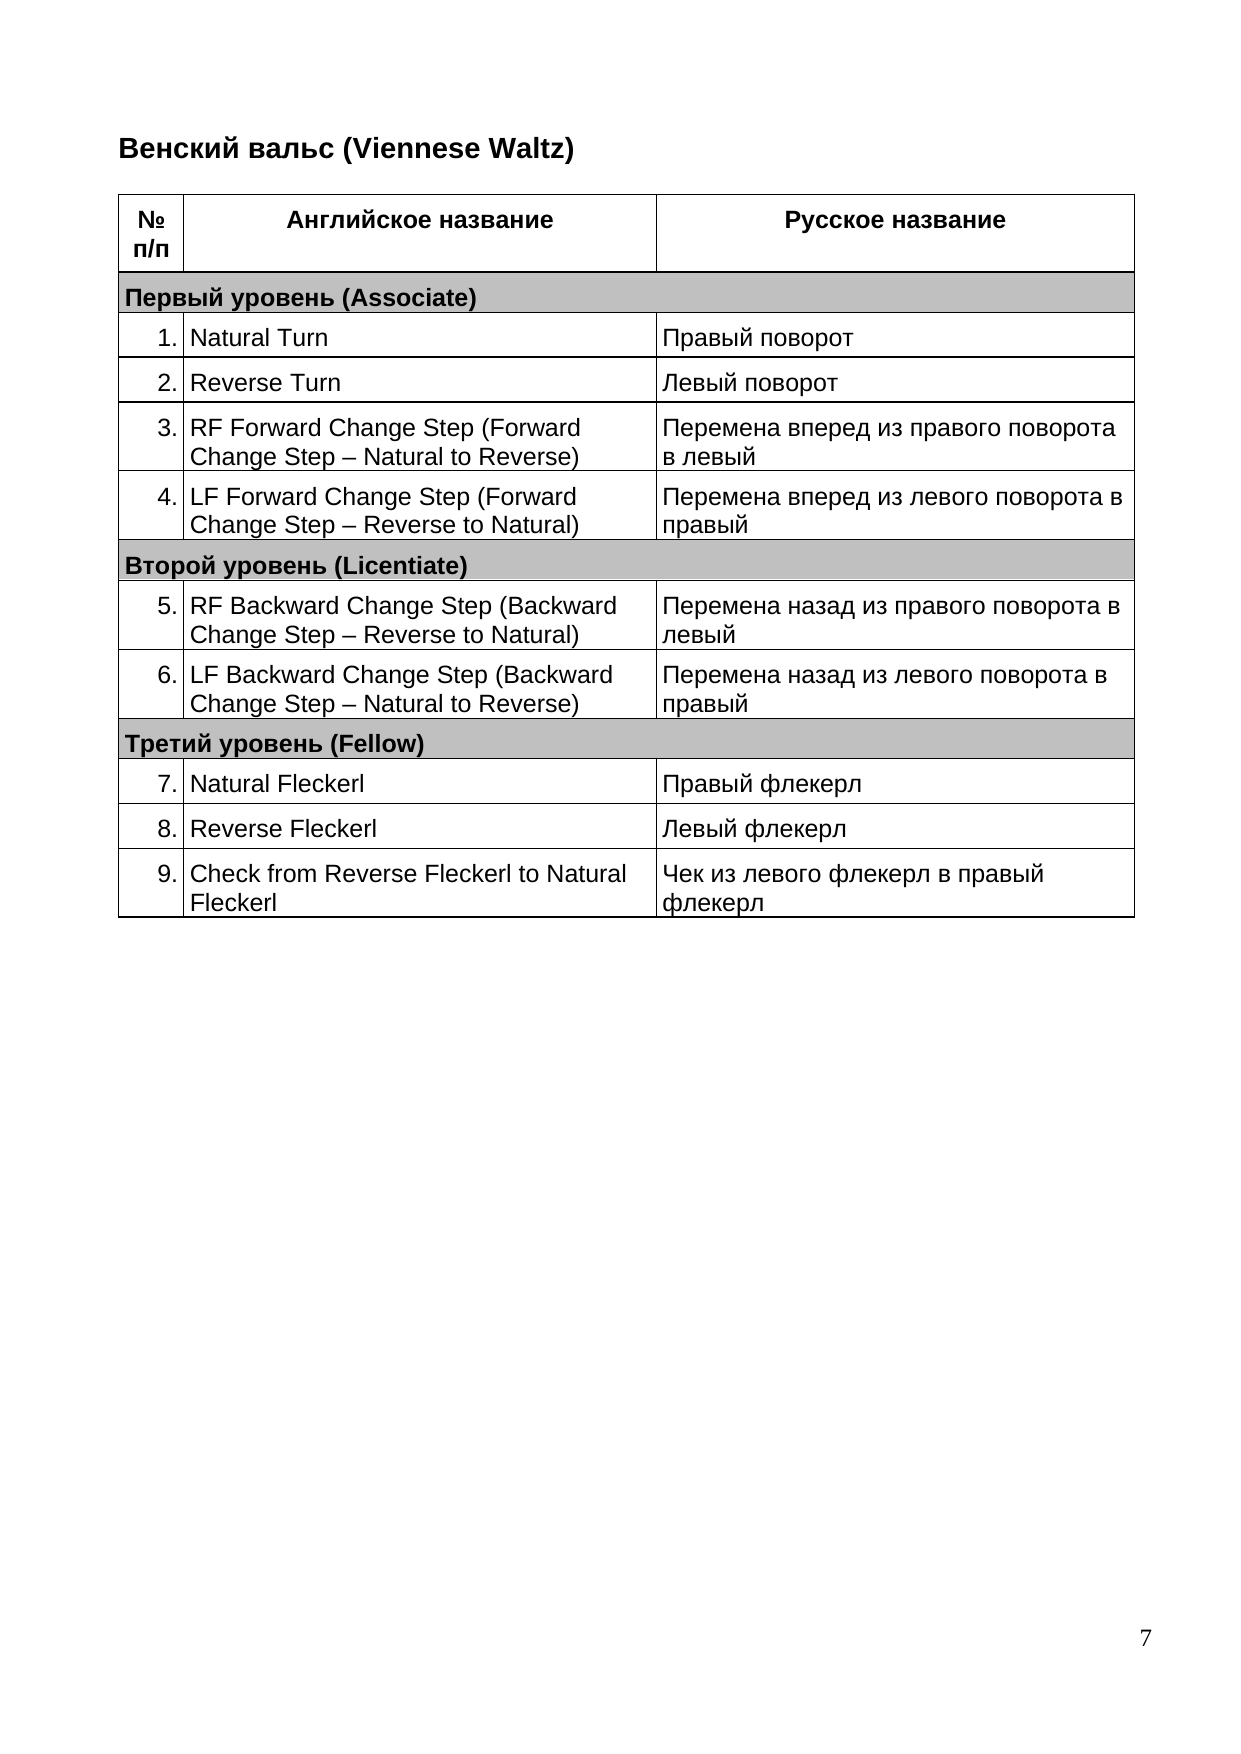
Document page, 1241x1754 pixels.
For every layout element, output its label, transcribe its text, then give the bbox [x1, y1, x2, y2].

table_cell 5. [119, 581, 183, 648]
table_cell Natural Turn [184, 313, 656, 356]
table_cell Правый флекерл [657, 759, 1134, 802]
table_cell Reverse Fleckerl [184, 804, 656, 847]
table_cell Перемена назад из правого поворота в левый [657, 581, 1134, 648]
table_cell 3. [119, 403, 183, 470]
table_header № п/п [119, 195, 183, 271]
table_cell 6. [119, 650, 183, 717]
table_cell Третий уровень (Fellow) [119, 719, 1134, 758]
table_cell Левый флекерл [657, 804, 1134, 847]
table_cell 4. [119, 471, 183, 539]
table_header Английское название [184, 195, 656, 271]
table_cell LF Backward Change Step (Backward Change Step – Natural to Reverse) [184, 650, 656, 717]
table_cell Перемена вперед из левого поворота в правый [657, 471, 1134, 539]
table_cell Natural Fleckerl [184, 759, 656, 802]
table_header Русское название [657, 195, 1134, 271]
table_cell Reverse Turn [184, 358, 656, 401]
table_cell 8. [119, 804, 183, 847]
table_cell 7. [119, 759, 183, 802]
table_cell Перемена назад из левого поворота в правый [657, 650, 1134, 717]
table_cell Check from Reverse Fleckerl to Natural Fleckerl [184, 849, 656, 916]
table_cell RF Backward Change Step (Backward Change Step – Reverse to Natural) [184, 581, 656, 648]
table_cell 2. [119, 358, 183, 401]
table_cell LF Forward Change Step (Forward Change Step – Reverse to Natural) [184, 471, 656, 539]
table_cell Второй уровень (Licentiate) [119, 540, 1134, 579]
table_cell 1. [119, 313, 183, 356]
table_cell Первый уровень (Associate) [119, 273, 1134, 312]
table_cell Чек из левого флекерл в правый флекерл [657, 849, 1134, 916]
table_cell 9. [119, 849, 183, 916]
table_cell Перемена вперед из правого поворота в левый [657, 403, 1134, 470]
table_cell RF Forward Change Step (Forward Change Step – Natural to Reverse) [184, 403, 656, 470]
text Венский вальс (Viennese Waltz) [118, 131, 1152, 165]
table_cell Правый поворот [657, 313, 1134, 356]
table_cell Левый поворот [657, 358, 1134, 401]
